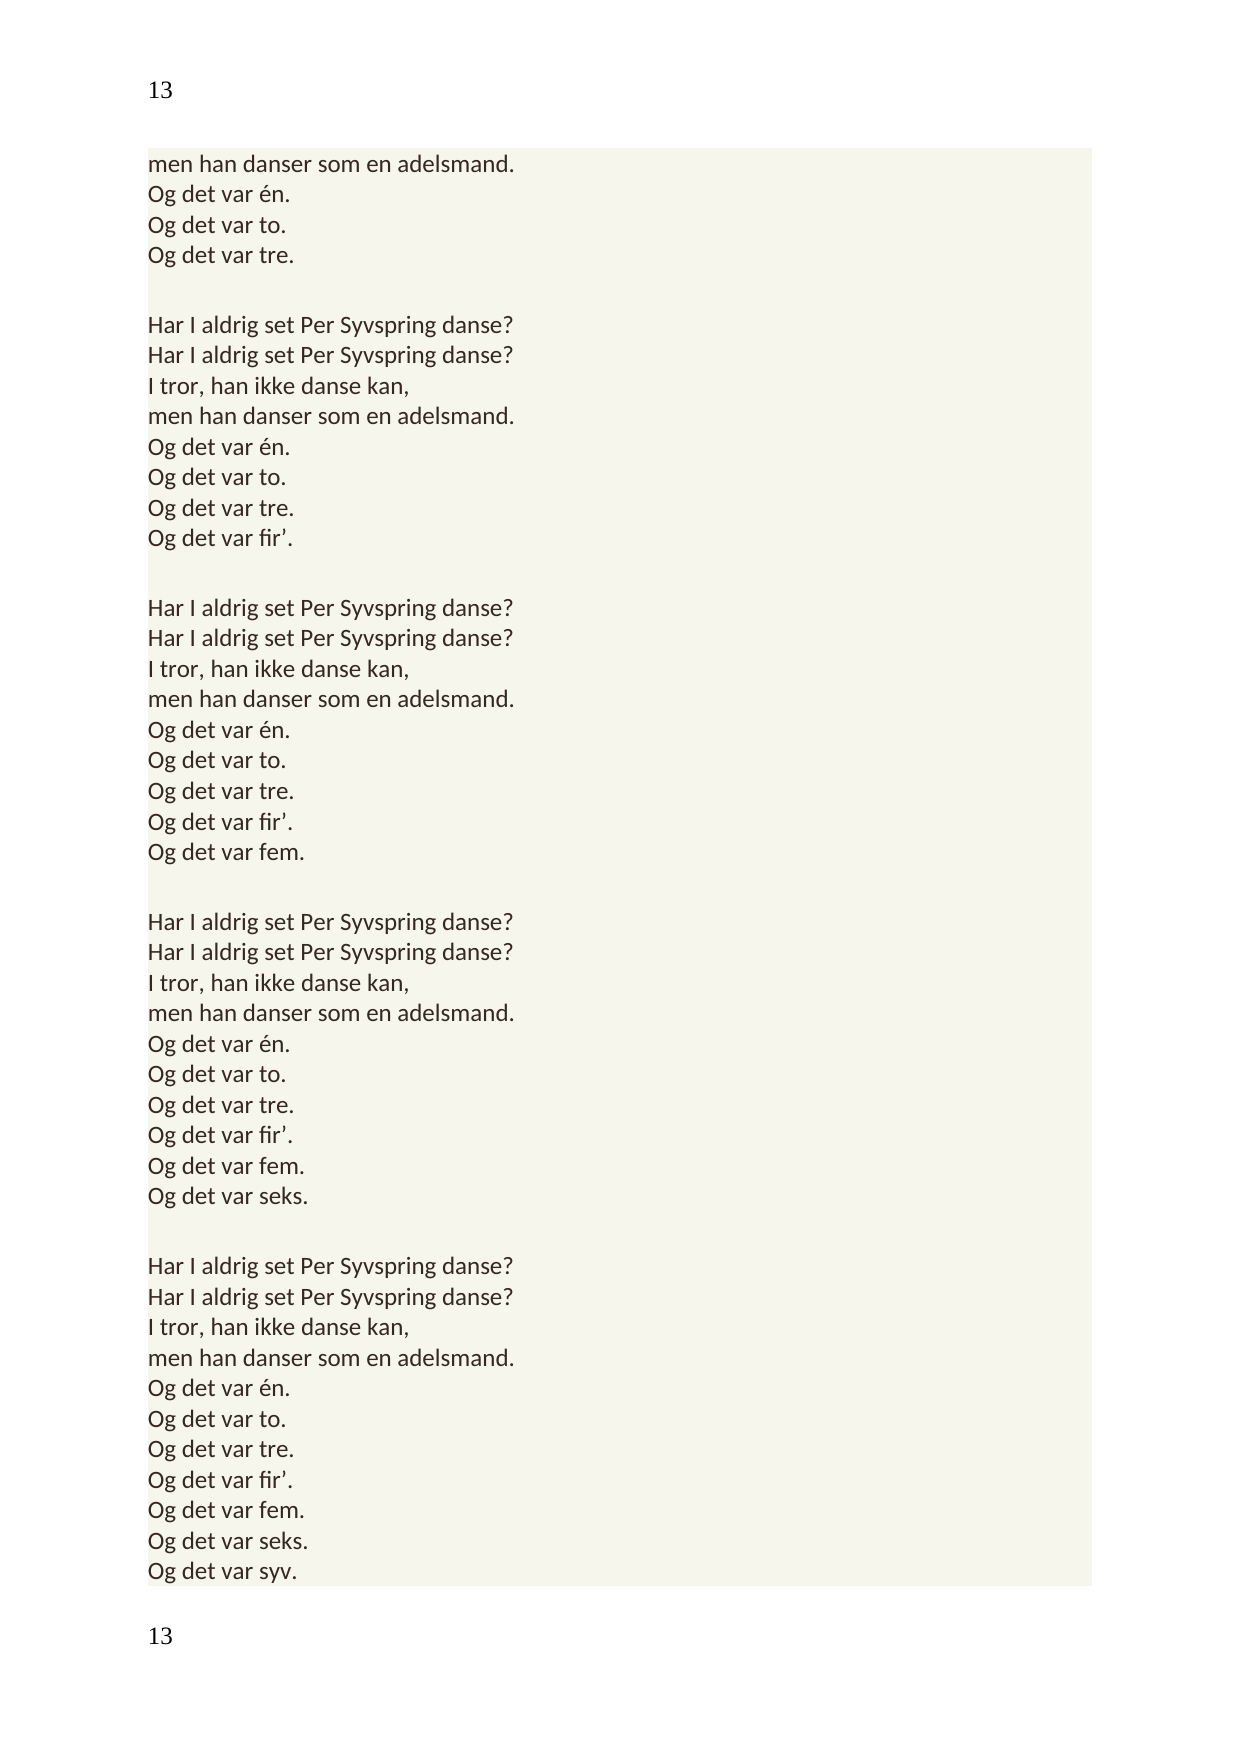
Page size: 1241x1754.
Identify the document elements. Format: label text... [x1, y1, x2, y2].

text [148, 148, 1092, 270]
text Har I aldrig set Per Syvspring danse? Har I aldrig set Per Syvspring danse? I tror, han ikke danse kan, men han danser som en adelsmand. Og det var én. Og det var to. Og det var tre. Og det var fir’. Og det var fem. [148, 592, 1092, 867]
text Har I aldrig set Per Syvspring danse? Har I aldrig set Per Syvspring danse? I tror, han ikke danse kan, men han danser som en adelsmand. Og det var én. Og det var to. Og det var tre. Og det var fir’. Og det var fem. Og det var seks. [148, 906, 1092, 1211]
text Har I aldrig set Per Syvspring danse? Har I aldrig set Per Syvspring danse? I tror, han ikke danse kan, men han danser som en adelsmand. Og det var én. Og det var to. Og det var tre. Og det var fir’. [148, 309, 1092, 553]
text Har I aldrig set Per Syvspring danse? Har I aldrig set Per Syvspring danse? I tror, han ikke danse kan, men han danser som en adelsmand. Og det var én. Og det var to. Og det var tre. Og det var fir’. Og det var fem. Og det var seks. Og det var syv. [148, 1250, 1092, 1586]
